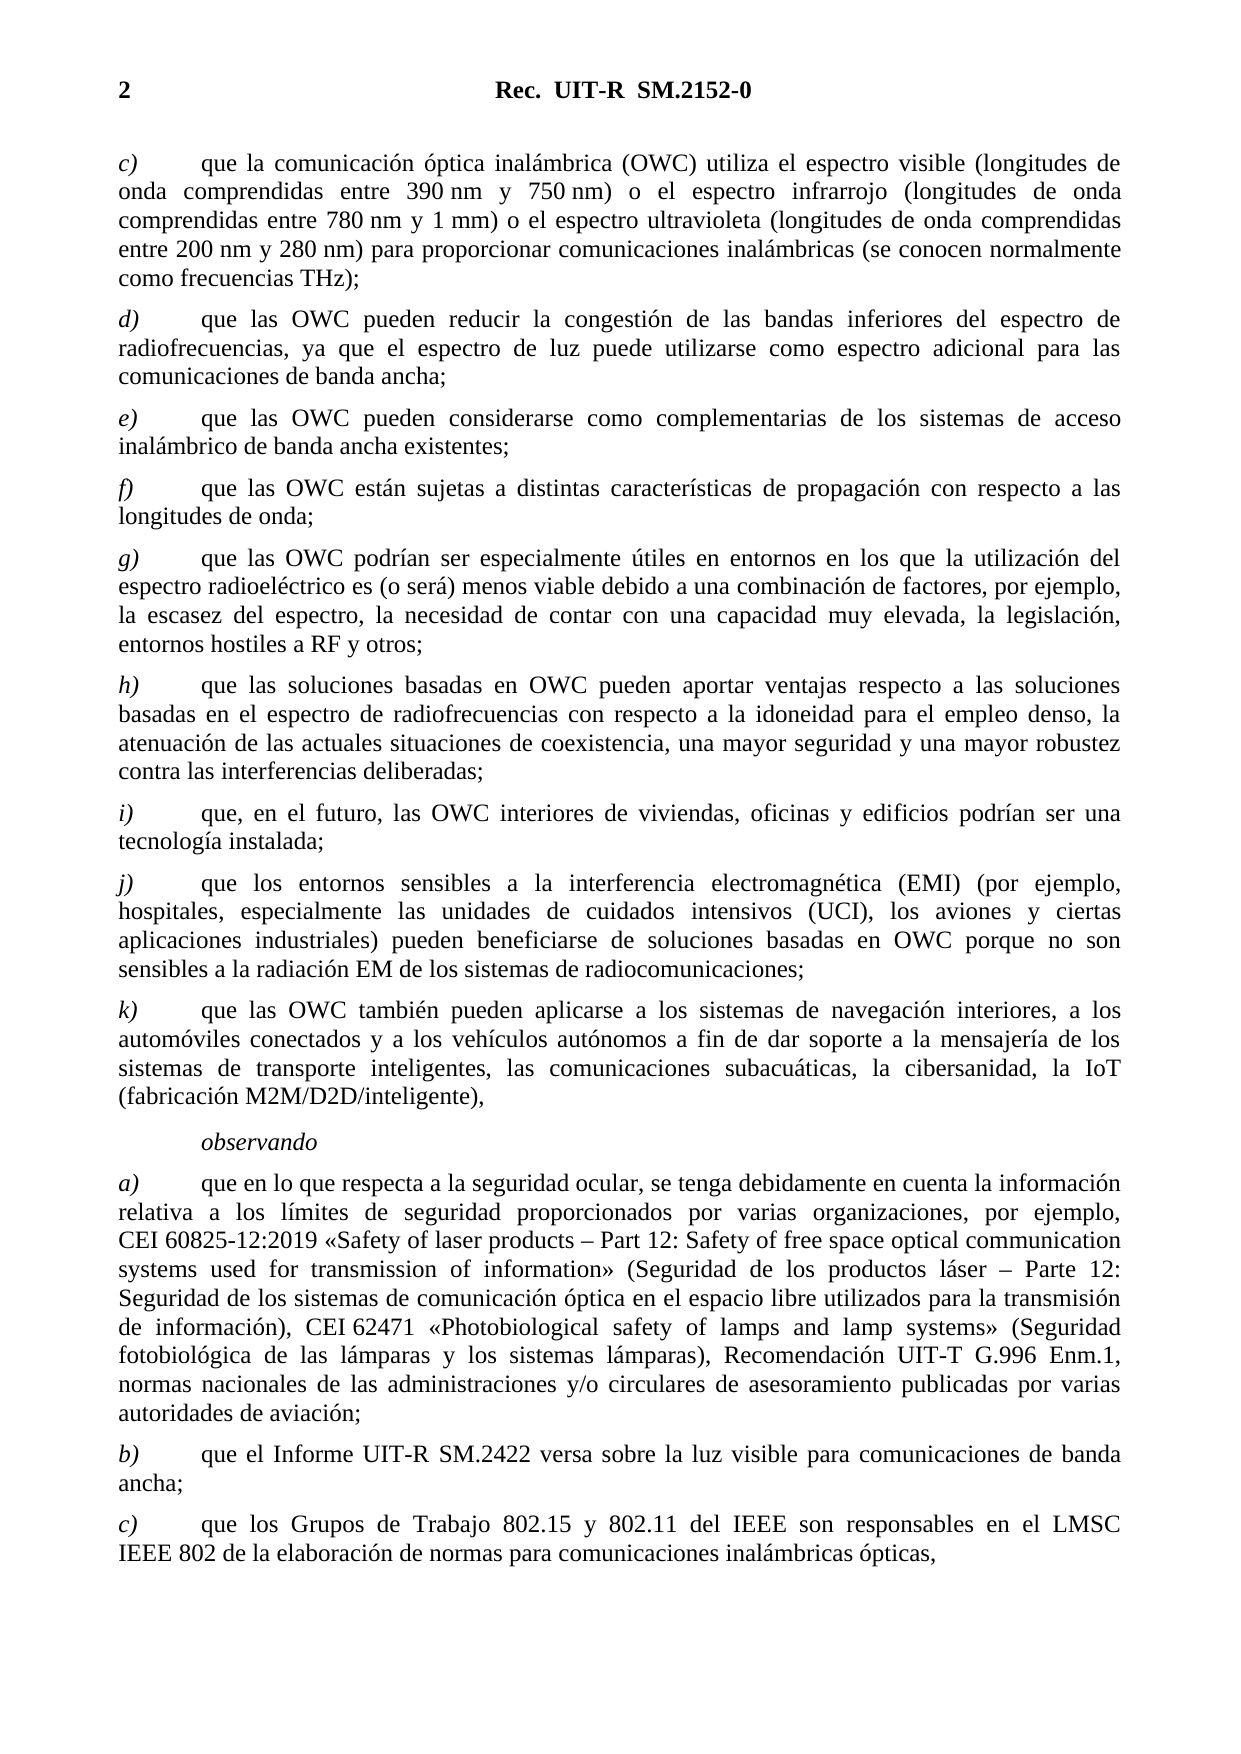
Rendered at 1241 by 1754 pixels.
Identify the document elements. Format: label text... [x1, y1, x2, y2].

text h) que las soluciones basadas en OWC pueden aportar ventajas respecto a las soluciones basadas en el espectro de radiofrecuencias con respecto a la idoneidad para el empleo denso, la atenuación de las actuales situaciones de coexistencia, una mayor seguridad y una mayor robustez contra las interferencias deliberadas; [118, 670, 1122, 785]
text k) que las OWC también pueden aplicarse a los sistemas de navegación interiores, a los automóviles conectados y a los vehículos autónomos a fin de dar soporte a la mensajería de los sistemas de transporte inteligentes, las comunicaciones subacuáticas, la cibersanidad, la IoT (fabricación M2M/D2D/inteligente), [118, 995, 1122, 1110]
text e) que las OWC pueden considerarse como complementarias de los sistemas de acceso inalámbrico de banda ancha existentes; [118, 403, 1122, 460]
text i) que, en el futuro, las OWC interiores de viviendas, oficinas y edificios podrían ser una tecnología instalada; [118, 798, 1122, 855]
text f) que las OWC están sujetas a distintas características de propagación con respecto a las longitudes de onda; [118, 473, 1122, 530]
text g) que las OWC podrían ser especialmente útiles en entornos en los que la utilización del espectro radioeléctrico es (o será) menos viable debido a una combinación de factores, por ejemplo, la escasez del espectro, la necesidad de contar con una capacidad muy elevada, la legislación, entornos hostiles a RF y otros; [118, 543, 1122, 658]
text observando [201, 1127, 1122, 1156]
text b) que el Informe UIT-R SM.2422 versa sobre la luz visible para comunicaciones de banda ancha; [118, 1439, 1122, 1497]
text c) que los Grupos de Trabajo 802.15 y 802.11 del IEEE son responsables en el LMSC IEEE 802 de la elaboración de normas para comunicaciones inalámbricas ópticas, [118, 1509, 1122, 1567]
text a) que en lo que respecta a la seguridad ocular, se tenga debidamente en cuenta la información relativa a los límites de seguridad proporcionados por varias organizaciones, por ejemplo, CEI 60825-12:2019 «Safety of laser products – Part 12: Safety of free space optical communication systems used for transmission of information» (Seguridad de los productos láser – Parte 12: Seguridad de los sistemas de comunicación óptica en el espacio libre utilizados para la transmisión de información), CEI 62471 «Photobiological safety of lamps and lamp systems» (Seguridad fotobiológica de las lámparas y los sistemas lámparas), Recomendación UIT-T G.996 Enm.1, normas nacionales de las administraciones y/o circulares de asesoramiento publicadas por varias autoridades de aviación; [118, 1168, 1122, 1427]
text c) que la comunicación óptica inalámbrica (OWC) utiliza el espectro visible (longitudes de onda comprendidas entre 390 nm y 750 nm) o el espectro infrarrojo (longitudes de onda comprendidas entre 780 nm y 1 mm) o el espectro ultravioleta (longitudes de onda comprendidas entre 200 nm y 280 nm) para proporcionar comunicaciones inalámbricas (se conocen normalmente como frecuencias THz); [118, 148, 1122, 291]
text d) que las OWC pueden reducir la congestión de las bandas inferiores del espectro de radiofrecuencias, ya que el espectro de luz puede utilizarse como espectro adicional para las comunicaciones de banda ancha; [118, 304, 1122, 390]
text j) que los entornos sensibles a la interferencia electromagnética (EMI) (por ejemplo, hospitales, especialmente las unidades de cuidados intensivos (UCI), los aviones y ciertas aplicaciones industriales) pueden beneficiarse de soluciones basadas en OWC porque no son sensibles a la radiación EM de los sistemas de radiocomunicaciones; [118, 868, 1122, 983]
